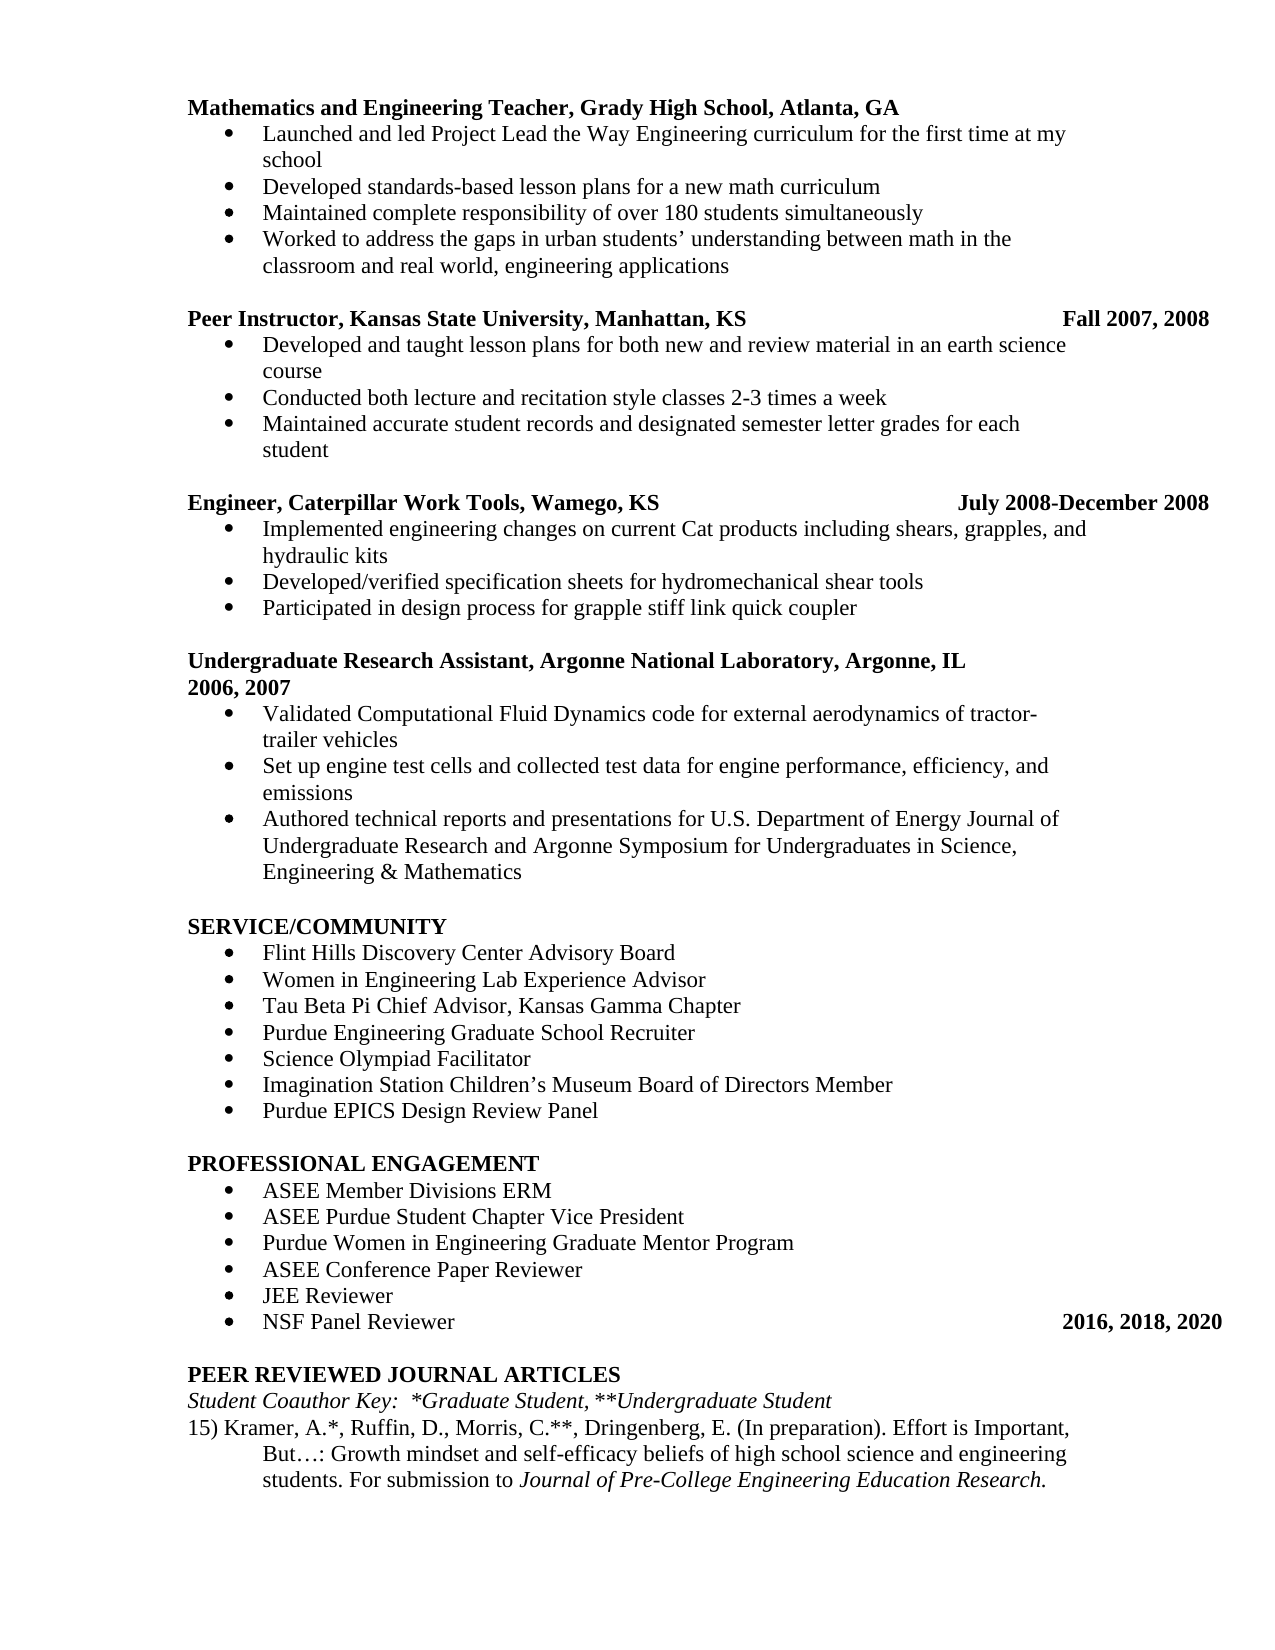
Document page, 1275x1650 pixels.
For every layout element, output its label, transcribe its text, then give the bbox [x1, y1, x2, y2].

list Implemented engineering changes on current Cat products including shears, grapples, and hydraulic kits [225, 515, 1087, 568]
list Developed/verified specification sheets for hydromechanical shear tools [225, 568, 1087, 594]
list JEE Reviewer 2015-Current [225, 1282, 1087, 1308]
list Imagination Station Children’s Museum Board of Directors Member 2012-2015 [225, 1071, 1087, 1098]
text 15) Kramer, A.*, Ruffin, D., Morris, C.**, Dringenberg, E. (In preparation). Effort is Important, But…: Growth mindset and self-efficacy beliefs of high school science and engineering students. For submission to Journal of Pre-College Engineering Education Research. [187, 1414, 1084, 1493]
list Launched and led Project Lead the Way Engineering curriculum for the first time at my school [225, 120, 1087, 173]
list Science Olympiad Facilitator 2014, 2015 [225, 1045, 1087, 1071]
text SERVICE/COMMUNITY [187, 913, 1087, 939]
list Purdue EPICS Design Review Panel 2011-2015 [225, 1098, 1087, 1124]
list Purdue Engineering Graduate School Recruiter 2012-2015 [225, 1018, 1087, 1045]
list Maintained accurate student records and designated semester letter grades for each student [225, 410, 1087, 463]
text Mathematics and Engineering Teacher, Grady High School, Atlanta, GA 2009-2011 [187, 94, 1087, 120]
text Engineer, Caterpillar Work Tools, Wamego, KS July 2008-December 2008 [187, 489, 1087, 515]
list Purdue Women in Engineering Graduate Mentor Program 2012-2015 [225, 1229, 1087, 1256]
list Flint Hills Discovery Center Advisory Board 2016-2017 [225, 939, 1087, 966]
text PROFESSIONAL ENGAGEMENT [187, 1150, 1087, 1177]
list ASEE Conference Paper Reviewer 2013-Current [225, 1256, 1087, 1282]
list Maintained complete responsibility of over 180 students simultaneously [225, 199, 1087, 226]
list NSF Panel Reviewer 2016, 2018, 2020 [225, 1308, 1087, 1335]
text Undergraduate Research Assistant, Argonne National Laboratory, Argonne, IL Summer 2006, 2007 [187, 647, 1087, 700]
list Worked to address the gaps in urban students’ understanding between math in the classroom and real world, engineering applications [225, 226, 1087, 278]
list Conducted both lecture and recitation style classes 2-3 times a week [225, 384, 1087, 410]
list Tau Beta Pi Chief Advisor, Kansas Gamma Chapter 2015-2017 [225, 992, 1087, 1018]
text Peer Instructor, Kansas State University, Manhattan, KS Fall 2007, 2008 [187, 304, 1087, 331]
list Validated Computational Fluid Dynamics code for external aerodynamics of tractor-trailer vehicles [225, 700, 1087, 753]
list ASEE Purdue Student Chapter Vice President 2012 [225, 1203, 1087, 1229]
list Authored technical reports and presentations for U.S. Department of Energy Journal of Undergraduate Research and Argonne Symposium for Undergraduates in Science, Engineering & Mathematics [225, 805, 1104, 884]
text Student Coauthor Key: *Graduate Student, **Undergraduate Student [187, 1387, 1084, 1414]
list Set up engine test cells and collected test data for engine performance, efficiency, and emissions [225, 753, 1104, 805]
text PEER REVIEWED JOURNAL ARTICLES [187, 1361, 1084, 1387]
list Developed and taught lesson plans for both new and review material in an earth science course [225, 331, 1087, 384]
list Women in Engineering Lab Experience Advisor 2015-2017 [225, 966, 1087, 992]
list ASEE Member Divisions ERM 2012-Current [225, 1177, 1087, 1203]
list Developed standards-based lesson plans for a new math curriculum [225, 173, 1087, 199]
list Participated in design process for grapple stiff link quick coupler [225, 594, 1087, 621]
